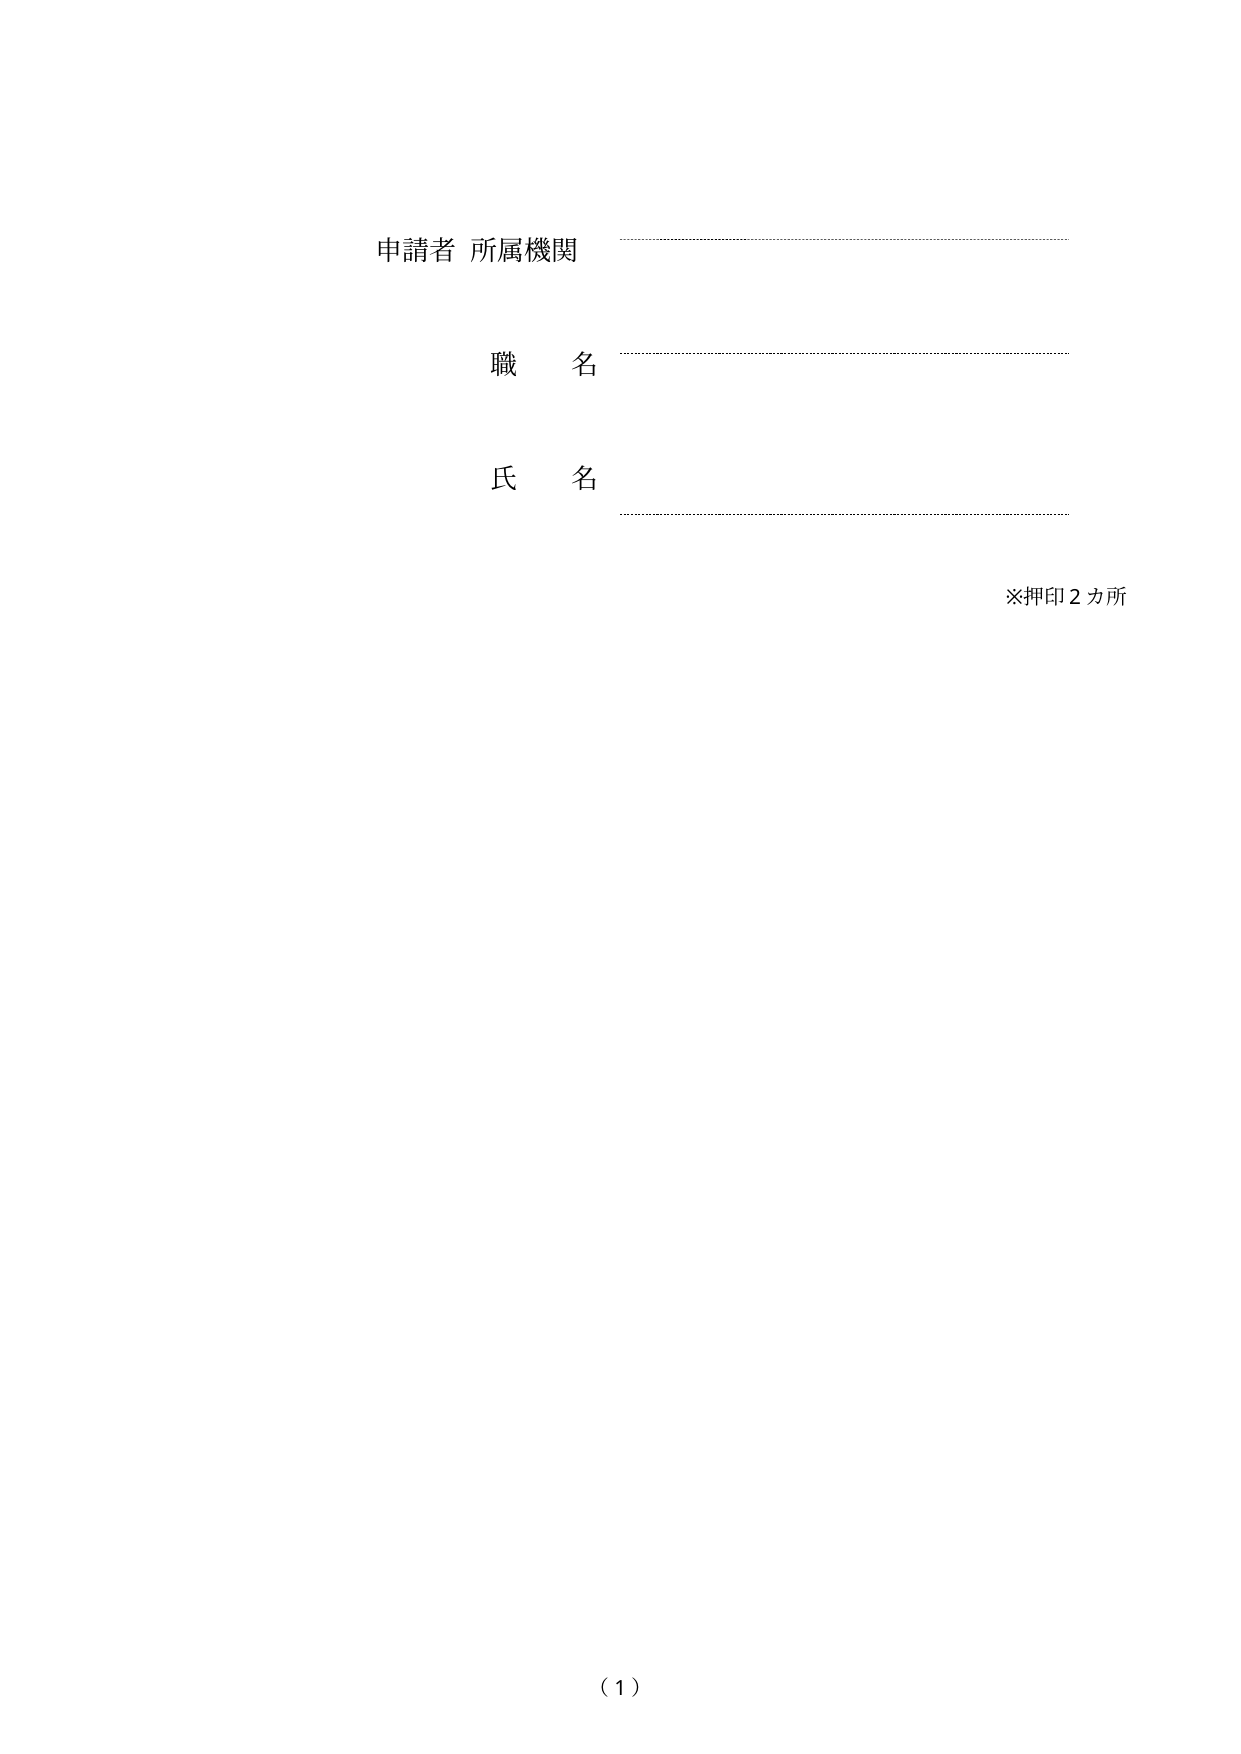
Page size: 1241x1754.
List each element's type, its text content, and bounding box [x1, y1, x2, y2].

text 職 名 氏 名 [490, 324, 1122, 515]
text 申請者 所属機関 [118, 211, 1122, 287]
